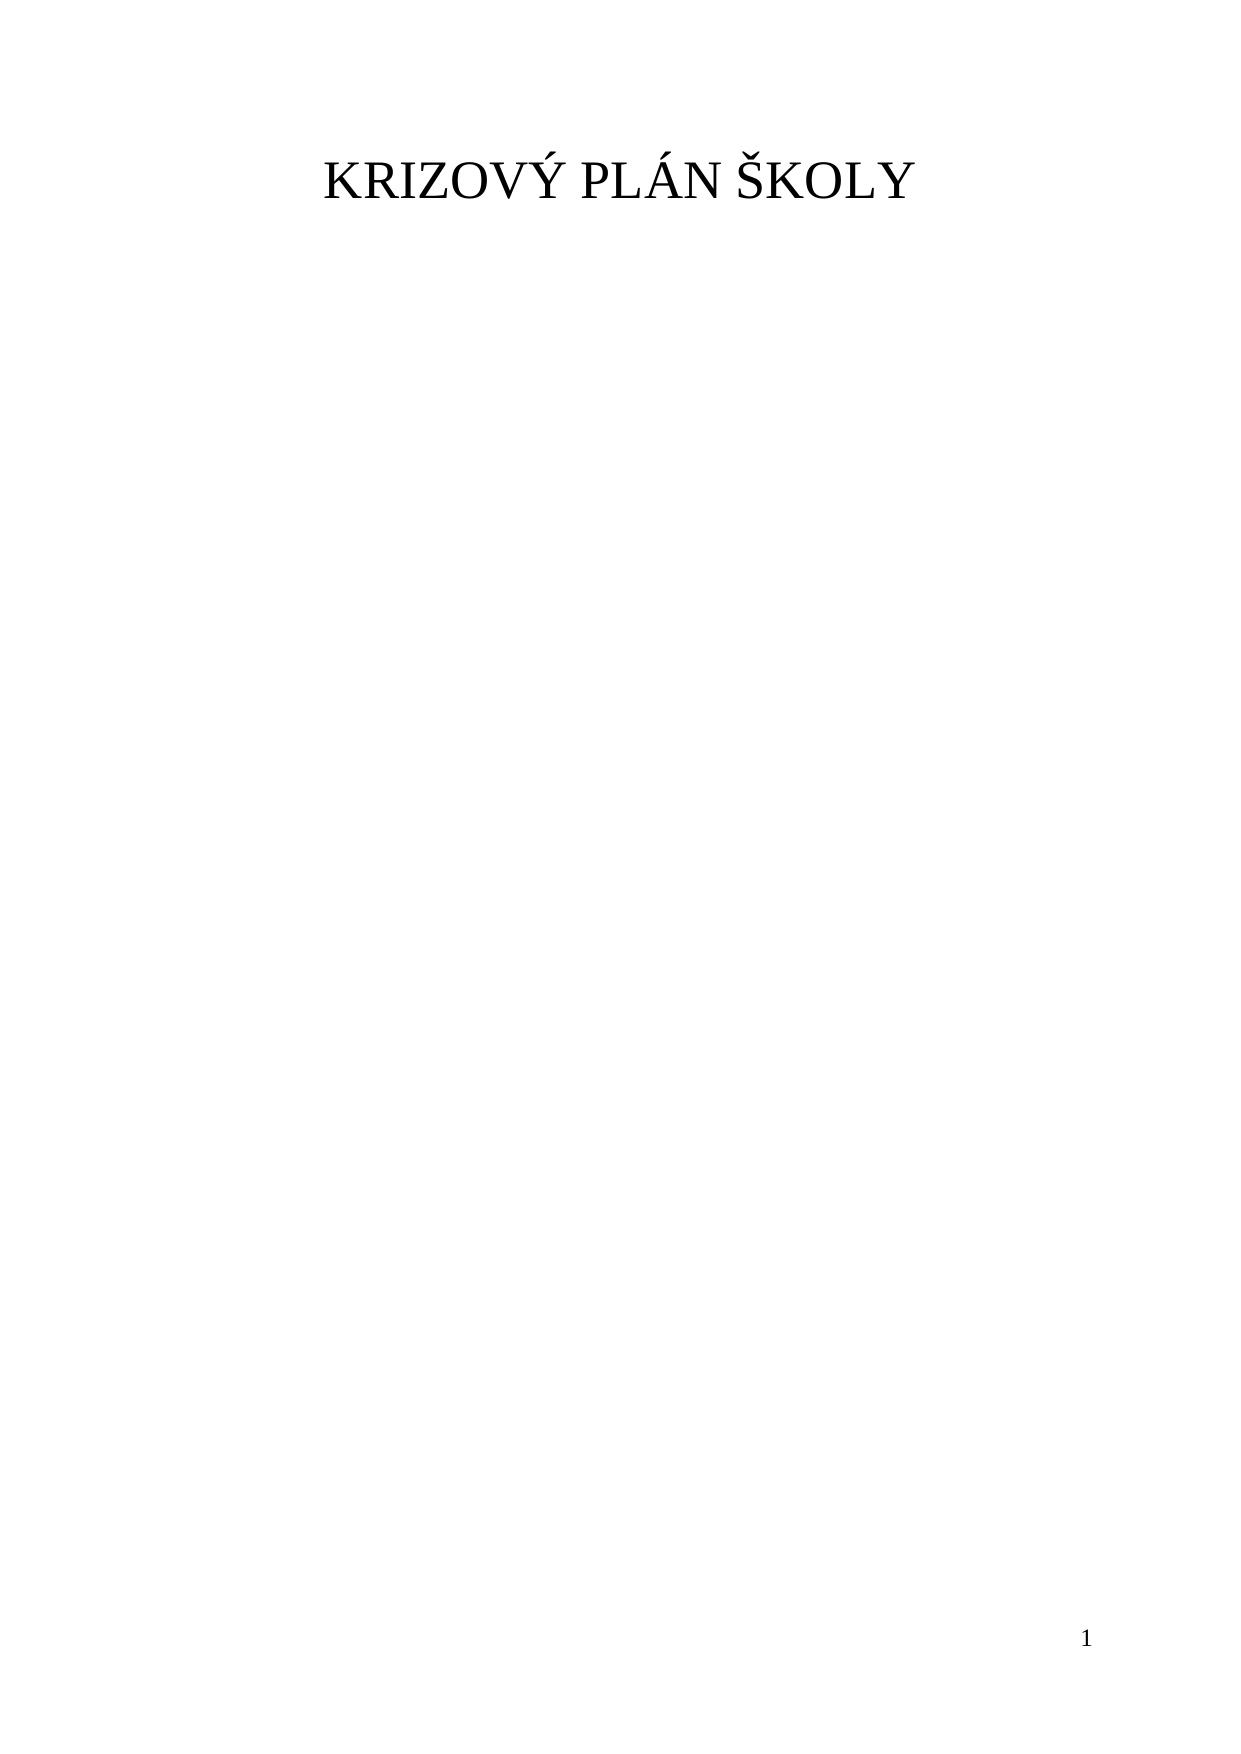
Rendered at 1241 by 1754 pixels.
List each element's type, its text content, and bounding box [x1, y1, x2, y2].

text KRIZOVÝ PLÁN ŠKOLY [148, 148, 1093, 210]
